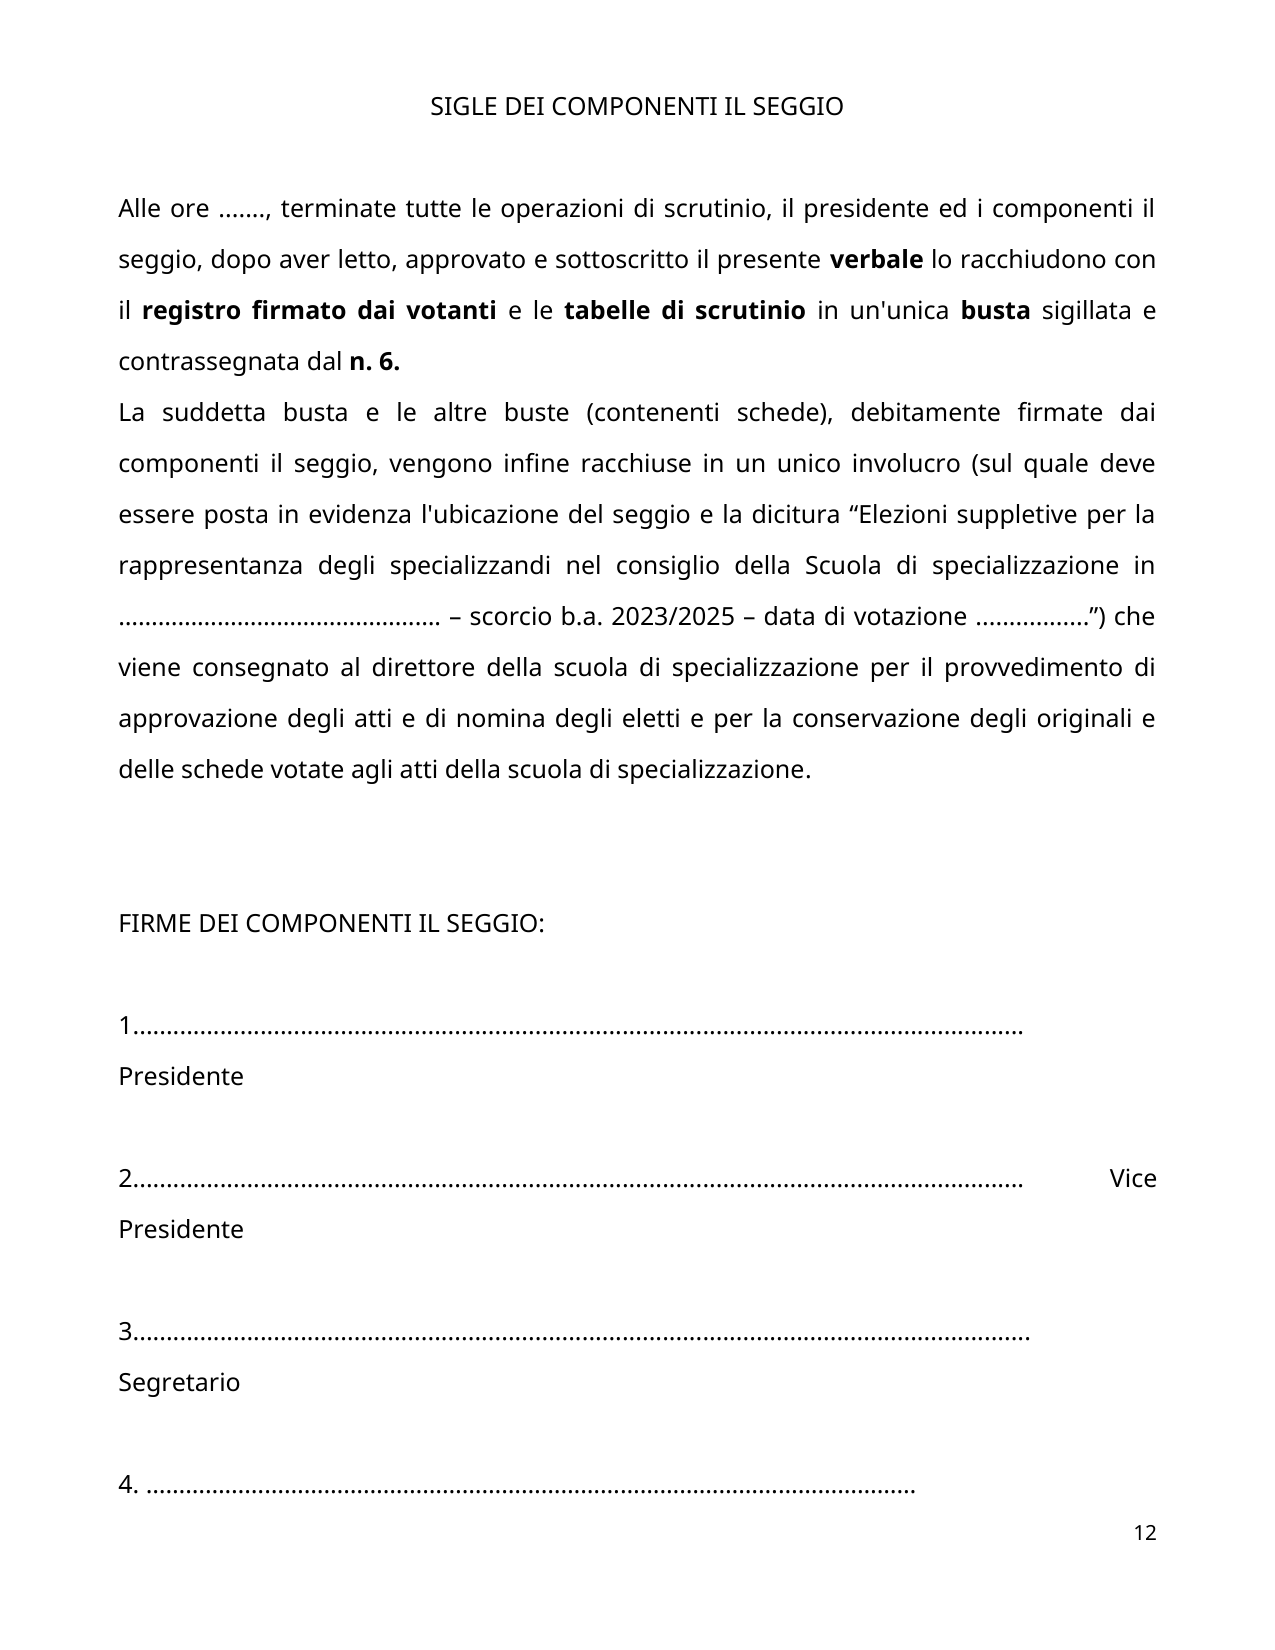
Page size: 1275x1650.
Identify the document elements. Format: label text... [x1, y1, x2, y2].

text Alle ore ......., terminate tutte le operazioni di scrutinio, il presidente ed i componenti il seggio, dopo aver letto, approvato e sottoscritto il presente verbale lo racchiudono con il registro firmato dai votanti e le tabelle di scrutinio in un'unica busta sigillata e contrassegnata dal n. 6. [118, 191, 1157, 378]
text 4. ……………………………………………………………………………………………………… [118, 1467, 1157, 1501]
text 3...................................................................................................................................... Segretario [118, 1314, 1157, 1399]
text SIGLE DEI COMPONENTI IL SEGGIO [118, 89, 1157, 123]
text FIRME DEI COMPONENTI IL SEGGIO: [118, 905, 1157, 939]
text La suddetta busta e le altre buste (contenenti schede), debitamente firmate dai componenti il seggio, vengono infine racchiuse in un unico involucro (sul quale deve essere posta in evidenza l'ubicazione del seggio e la dicitura “Elezioni suppletive per la rappresentanza degli specializzandi nel consiglio della Scuola di specializzazione in …………………………………………. – scorcio b.a. 2023/2025 – data di votazione .................”) che viene consegnato al direttore della scuola di specializzazione per il provvedimento di approvazione degli atti e di nomina degli eletti e per la conservazione degli originali e delle schede votate agli atti della scuola di specializzazione. [118, 395, 1157, 786]
text 1..................................................................................................................................... Presidente [118, 1007, 1157, 1092]
text 2..................................................................................................................................... Vice Presidente [118, 1161, 1157, 1246]
